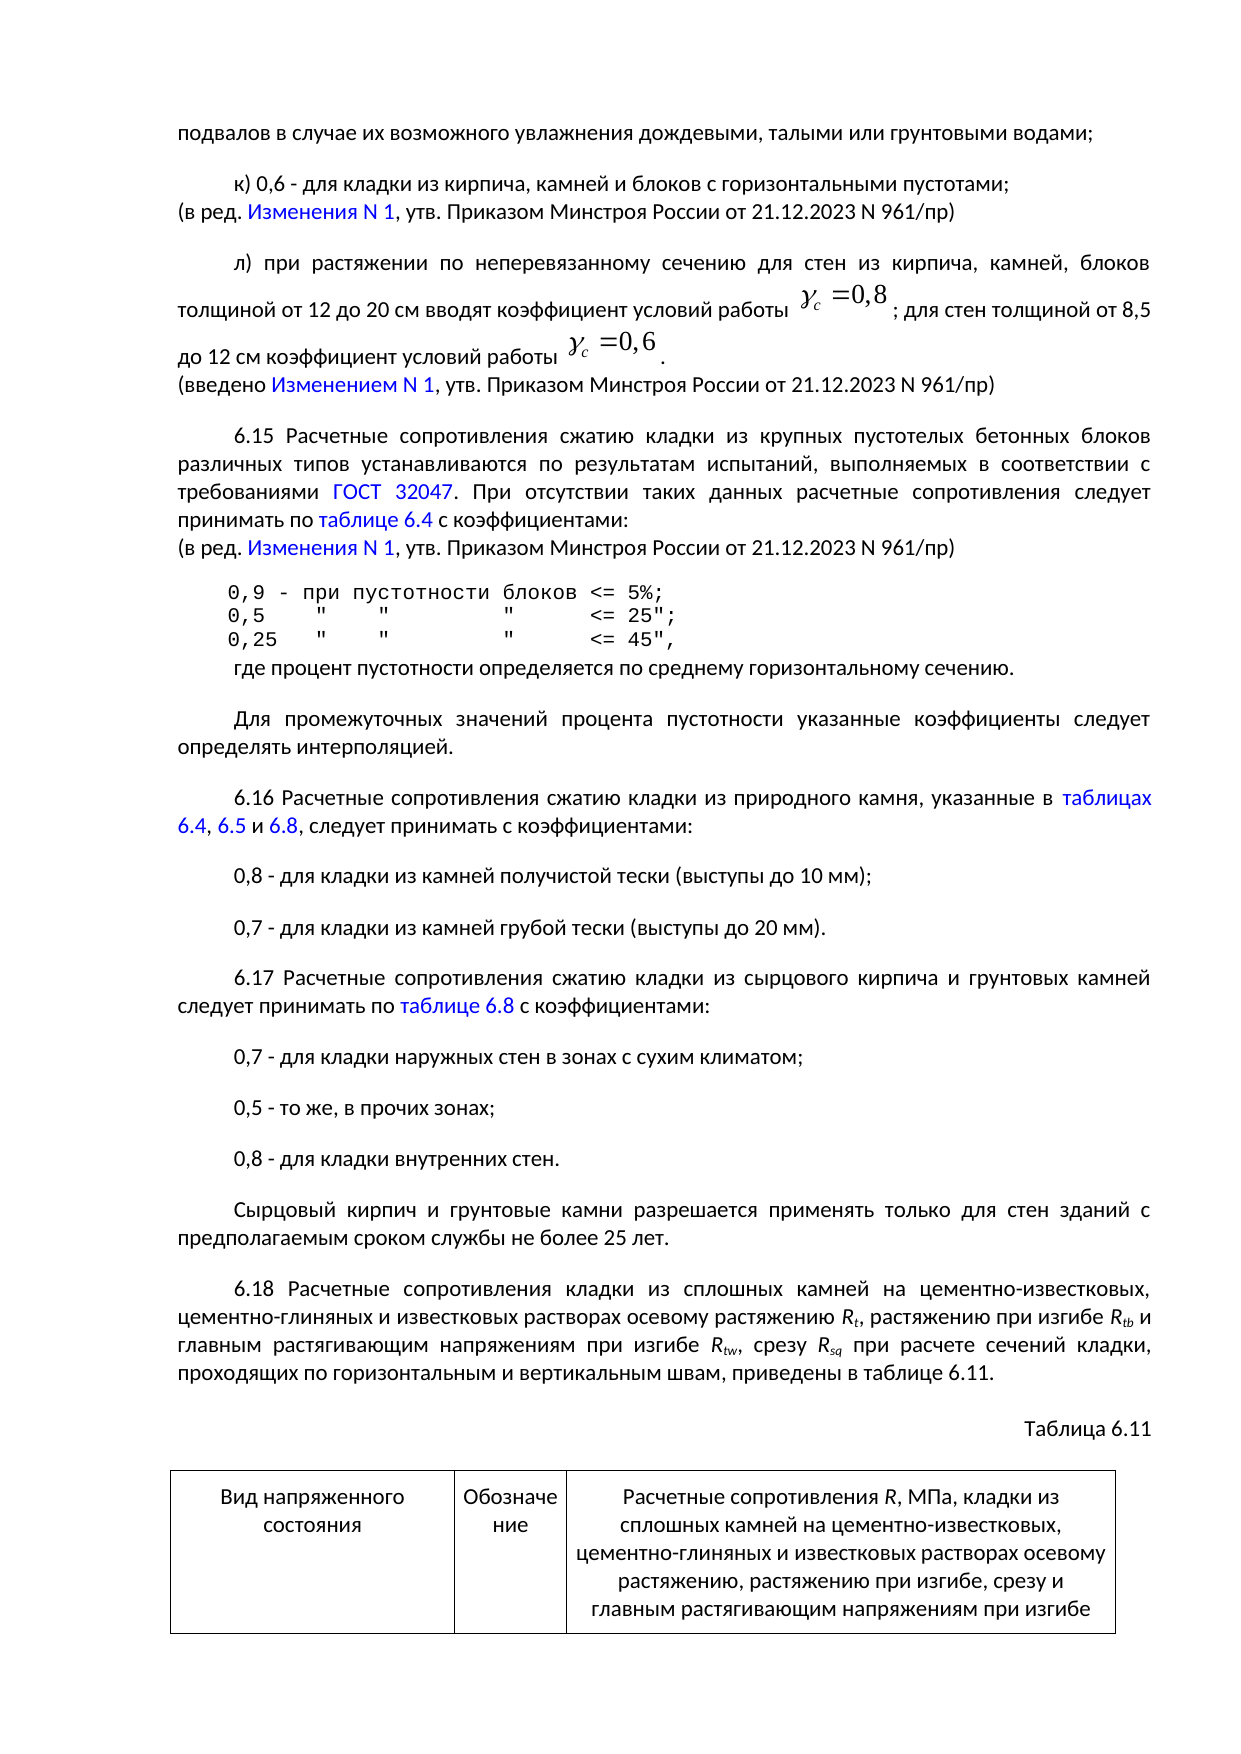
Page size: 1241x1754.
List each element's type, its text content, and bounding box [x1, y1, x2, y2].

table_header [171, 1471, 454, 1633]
text 0,7 - для кладки наружных стен в зонах с сухим климатом; [177, 1042, 1152, 1071]
text (в ред. Изменения N 1, утв. Приказом Минстроя России от 21.12.2023 N 961/пр) [177, 197, 1152, 225]
text где процент пустотности определяется по среднему горизонтальному сечению. [177, 653, 1152, 681]
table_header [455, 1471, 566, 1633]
text 0,8 - для кладки из камней получистой тески (выступы до 10 мм); [177, 862, 1152, 890]
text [177, 118, 1152, 146]
text 0,7 - для кладки из камней грубой тески (выступы до 20 мм). [177, 913, 1152, 941]
text к) 0,6 - для кладки из кирпича, камней и блоков с горизонтальными пустотами; [177, 169, 1152, 197]
text 6.15 Расчетные сопротивления сжатию кладки из крупных пустотелых бетонных блоков различных типов устанавливаются по результатам испытаний, выполняемых в соответствии с требованиями ГОСТ 32047. При отсутствии таких данных расчетные сопротивления следует принимать по таблице 6.4 с коэффициентами: [177, 421, 1152, 533]
text Таблица 6.11 [177, 1414, 1152, 1442]
text Сырцовый кирпич и грунтовые камни разрешается применять только для стен зданий с предполагаемым сроком службы не более 25 лет. [177, 1195, 1152, 1251]
text 6.16 Расчетные сопротивления сжатию кладки из природного камня, указанные в таблицах 6.4, 6.5 и 6.8, следует принимать с коэффициентами: [177, 783, 1152, 839]
text л) при растяжении по неперевязанному сечению для стен из кирпича, камней, блоков толщиной от 12 до 20 см вводят коэффициент условий работы ; для стен толщиной от 8,5 до 12 см коэффициент условий работы . [177, 248, 1152, 370]
text (введено Изменением N 1, утв. Приказом Минстроя России от 21.12.2023 N 961/пр) [177, 370, 1152, 398]
text 6.17 Расчетные сопротивления сжатию кладки из сырцового кирпича и грунтовых камней следует принимать по таблице 6.8 с коэффициентами: [177, 963, 1152, 1019]
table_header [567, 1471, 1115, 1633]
text 0,5 " " " <= 25"; [177, 606, 1152, 629]
text (в ред. Изменения N 1, утв. Приказом Минстроя России от 21.12.2023 N 961/пр) [177, 533, 1152, 561]
text 6.18 Расчетные сопротивления кладки из сплошных камней на цементно-известковых, цементно-глиняных и известковых растворах осевому растяжению Rt, растяжению при изгибе Rtb и главным растягивающим напряжениям при изгибе Rtw, срезу Rsq при расчете сечений кладки, проходящих по горизонтальным и вертикальным швам, приведены в таблице 6.11. [177, 1274, 1152, 1386]
text 0,8 - для кладки внутренних стен. [177, 1144, 1152, 1172]
text Для промежуточных значений процента пустотности указанные коэффициенты следует определять интерполяцией. [177, 704, 1152, 760]
text 0,5 - то же, в прочих зонах; [177, 1093, 1152, 1121]
text 0,9 - при пустотности блоков <= 5%; [177, 582, 1152, 606]
text 0,25 " " " <= 45", [177, 629, 1152, 653]
